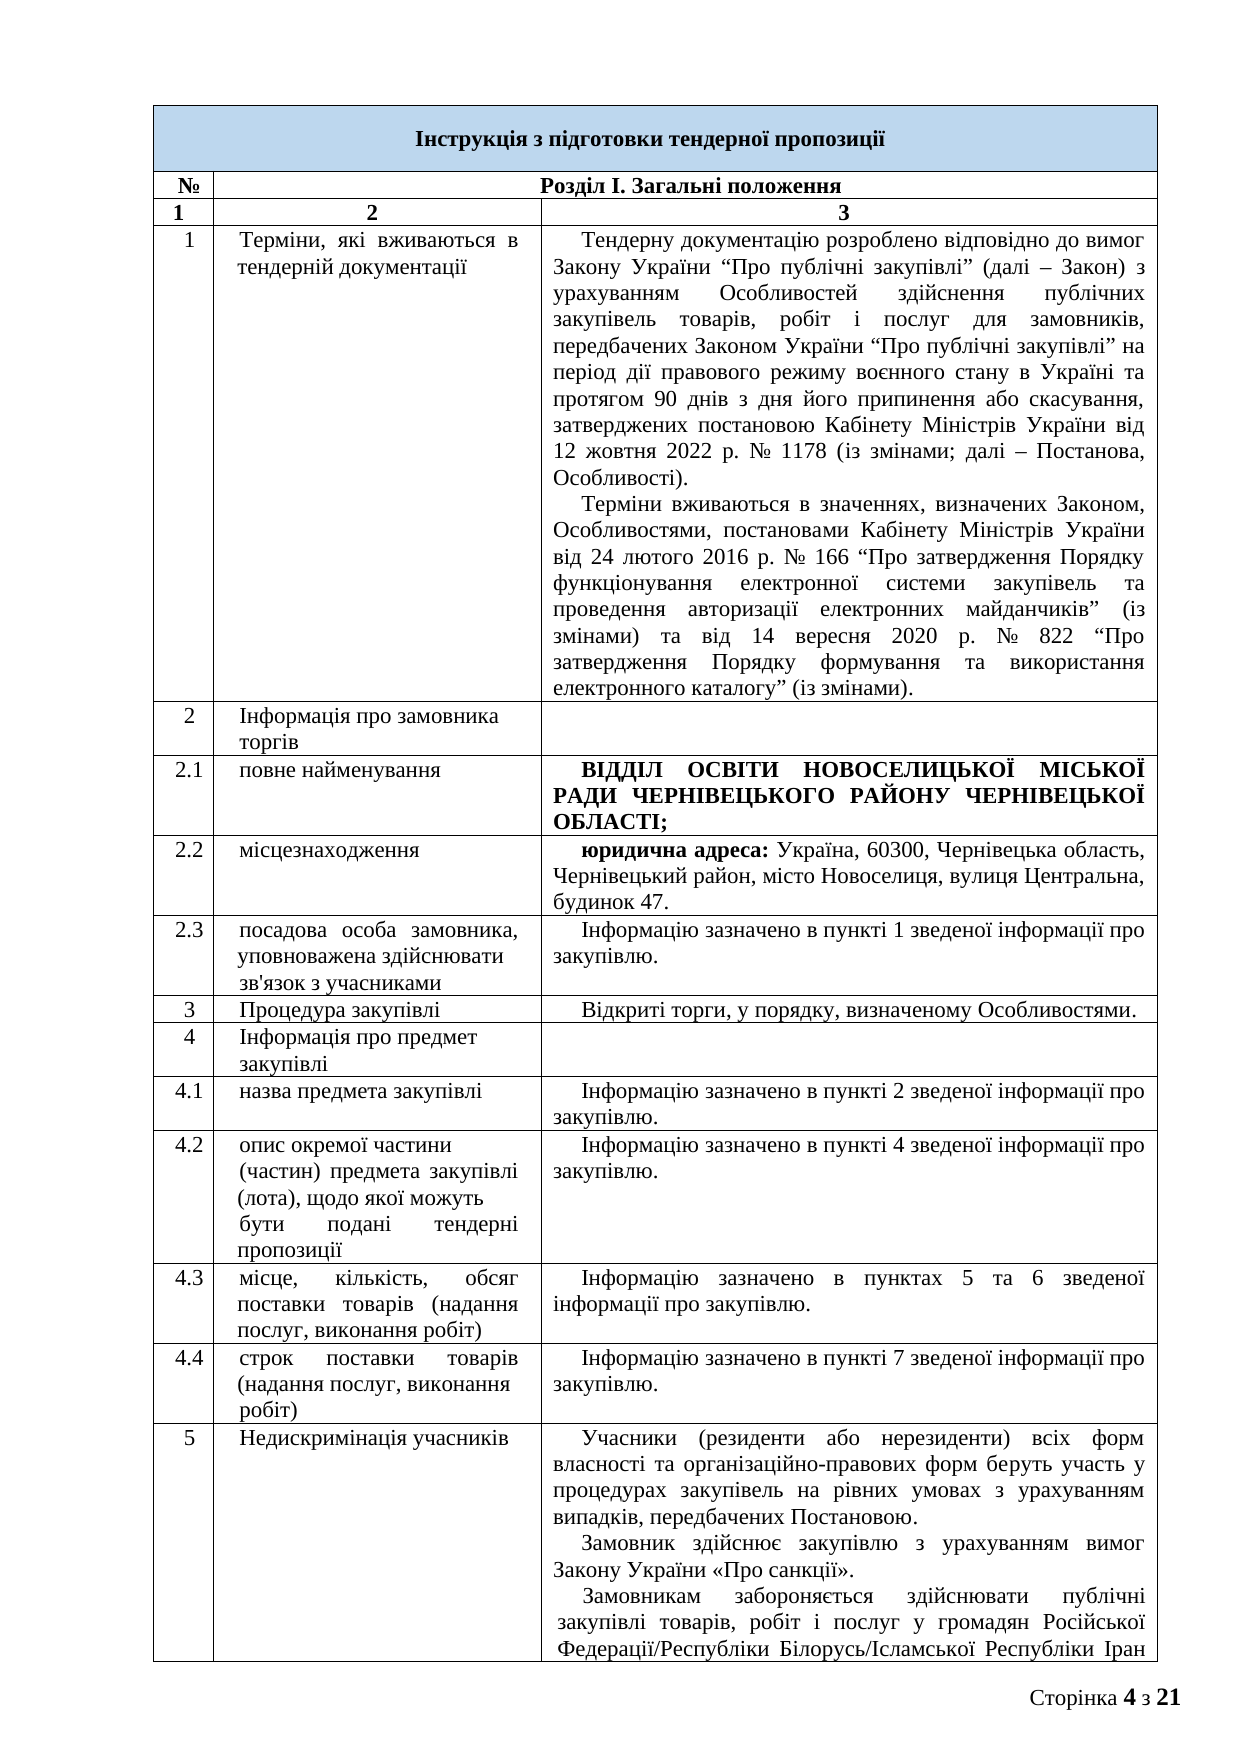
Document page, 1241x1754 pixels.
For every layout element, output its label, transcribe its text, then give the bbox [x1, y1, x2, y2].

table_cell 4.2 [154, 1131, 213, 1263]
table_cell назва предмета закупівлі [214, 1077, 541, 1130]
table_cell Інформацію зазначено в пунктах 5 та 6 зведеної інформації про закупівлю. [542, 1264, 1157, 1343]
table_cell 2.1 [154, 756, 213, 835]
table_cell Процедура закупівлі [214, 996, 541, 1022]
table_cell 1 [154, 226, 213, 701]
table_cell № [154, 172, 213, 198]
table_cell [542, 1023, 1157, 1076]
table_cell строк поставки товарів (надання послуг, виконання робіт) [214, 1344, 541, 1423]
table_cell 5 [154, 1424, 213, 1661]
table_cell Інформацію зазначено в пункті 1 зведеної інформації про закупівлю. [542, 916, 1157, 995]
table_cell [542, 702, 1157, 754]
table_cell 4.3 [154, 1264, 213, 1343]
table_cell Інформацію зазначено в пункті 4 зведеної інформації про закупівлю. [542, 1131, 1157, 1263]
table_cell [214, 1424, 541, 1661]
table_cell Інформація про замовника торгів [214, 702, 541, 754]
table_cell Інформацію зазначено в пункті 7 зведеної інформації про закупівлю. [542, 1344, 1157, 1423]
table_cell 4.4 [154, 1344, 213, 1423]
table_cell 2 [214, 199, 541, 225]
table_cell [542, 1424, 1157, 1661]
table_cell Тендерну документацію розроблено відповідно до вимог Закону України “Про публічні закупівлі” (далі – Закон) з урахуванням Особливостей здійснення публічних закупівель товарів, робіт і послуг для замовників, передбачених Законом України “Про публічні закупівлі” на період дії правового режиму воєнного стану в Україні та протягом 90 днів з дня його припинення або скасування, затверджених постановою Кабінету Міністрів України від 12 жовтня 2022 р. № 1178 (із змінами; далі – Постанова, Особливості). Терміни вживаються в значеннях, визначених Законом, Особливостями, постановами Кабінету Міністрів України від 24 лютого 2016 р. № 166 “Про затвердження Порядку функціонування електронної системи закупівель та проведення авторизації електронних майданчиків” (із змінами) та від 14 вересня 2020 р. № 822 “Про затвердження Порядку формування та використання електронного каталогу” (із змінами). [542, 226, 1157, 701]
table_cell Розділ І. Загальні положення [214, 172, 1157, 198]
table_header Інструкція з підготовки тендерної пропозиції [154, 106, 1157, 171]
table_cell 4.1 [154, 1077, 213, 1130]
table_cell Інформацію зазначено в пункті 2 зведеної інформації про закупівлю. [542, 1077, 1157, 1130]
table_cell місцезнаходження [214, 836, 541, 915]
table_cell 1 [154, 199, 213, 225]
table_cell опис окремої частини (частин) предмета закупівлі (лота), щодо якої можуть бути подані тендерні пропозиції [214, 1131, 541, 1263]
table_cell Інформація про предмет закупівлі [214, 1023, 541, 1076]
table_cell повне найменування [214, 756, 541, 835]
table_cell 2.3 [154, 916, 213, 995]
table_cell 2 [154, 702, 213, 754]
table_cell 3 [542, 199, 1157, 225]
table_cell 4 [154, 1023, 213, 1076]
table_cell Відкриті торги, у порядку, визначеному Особливостями. [542, 996, 1157, 1022]
table_cell посадова особа замовника, уповноважена здійснювати зв'язок з учасниками [214, 916, 541, 995]
table_cell 2.2 [154, 836, 213, 915]
table_cell юридична адреса: Україна, 60300, Чернівецька область, Чернівецький район, місто Новоселиця, вулиця Центральна, будинок 47. [542, 836, 1157, 915]
table_cell Терміни, які вживаються в тендерній документації [214, 226, 541, 701]
table_cell ВІДДІЛ ОСВІТИ НОВОСЕЛИЦЬКОЇ МІСЬКОЇ РАДИ ЧЕРНІВЕЦЬКОГО РАЙОНУ ЧЕРНІВЕЦЬКОЇ ОБЛАСТІ; [542, 756, 1157, 835]
table_cell 3 [154, 996, 213, 1022]
table_cell місце, кількість, обсяг поставки товарів (надання послуг, виконання робіт) [214, 1264, 541, 1343]
